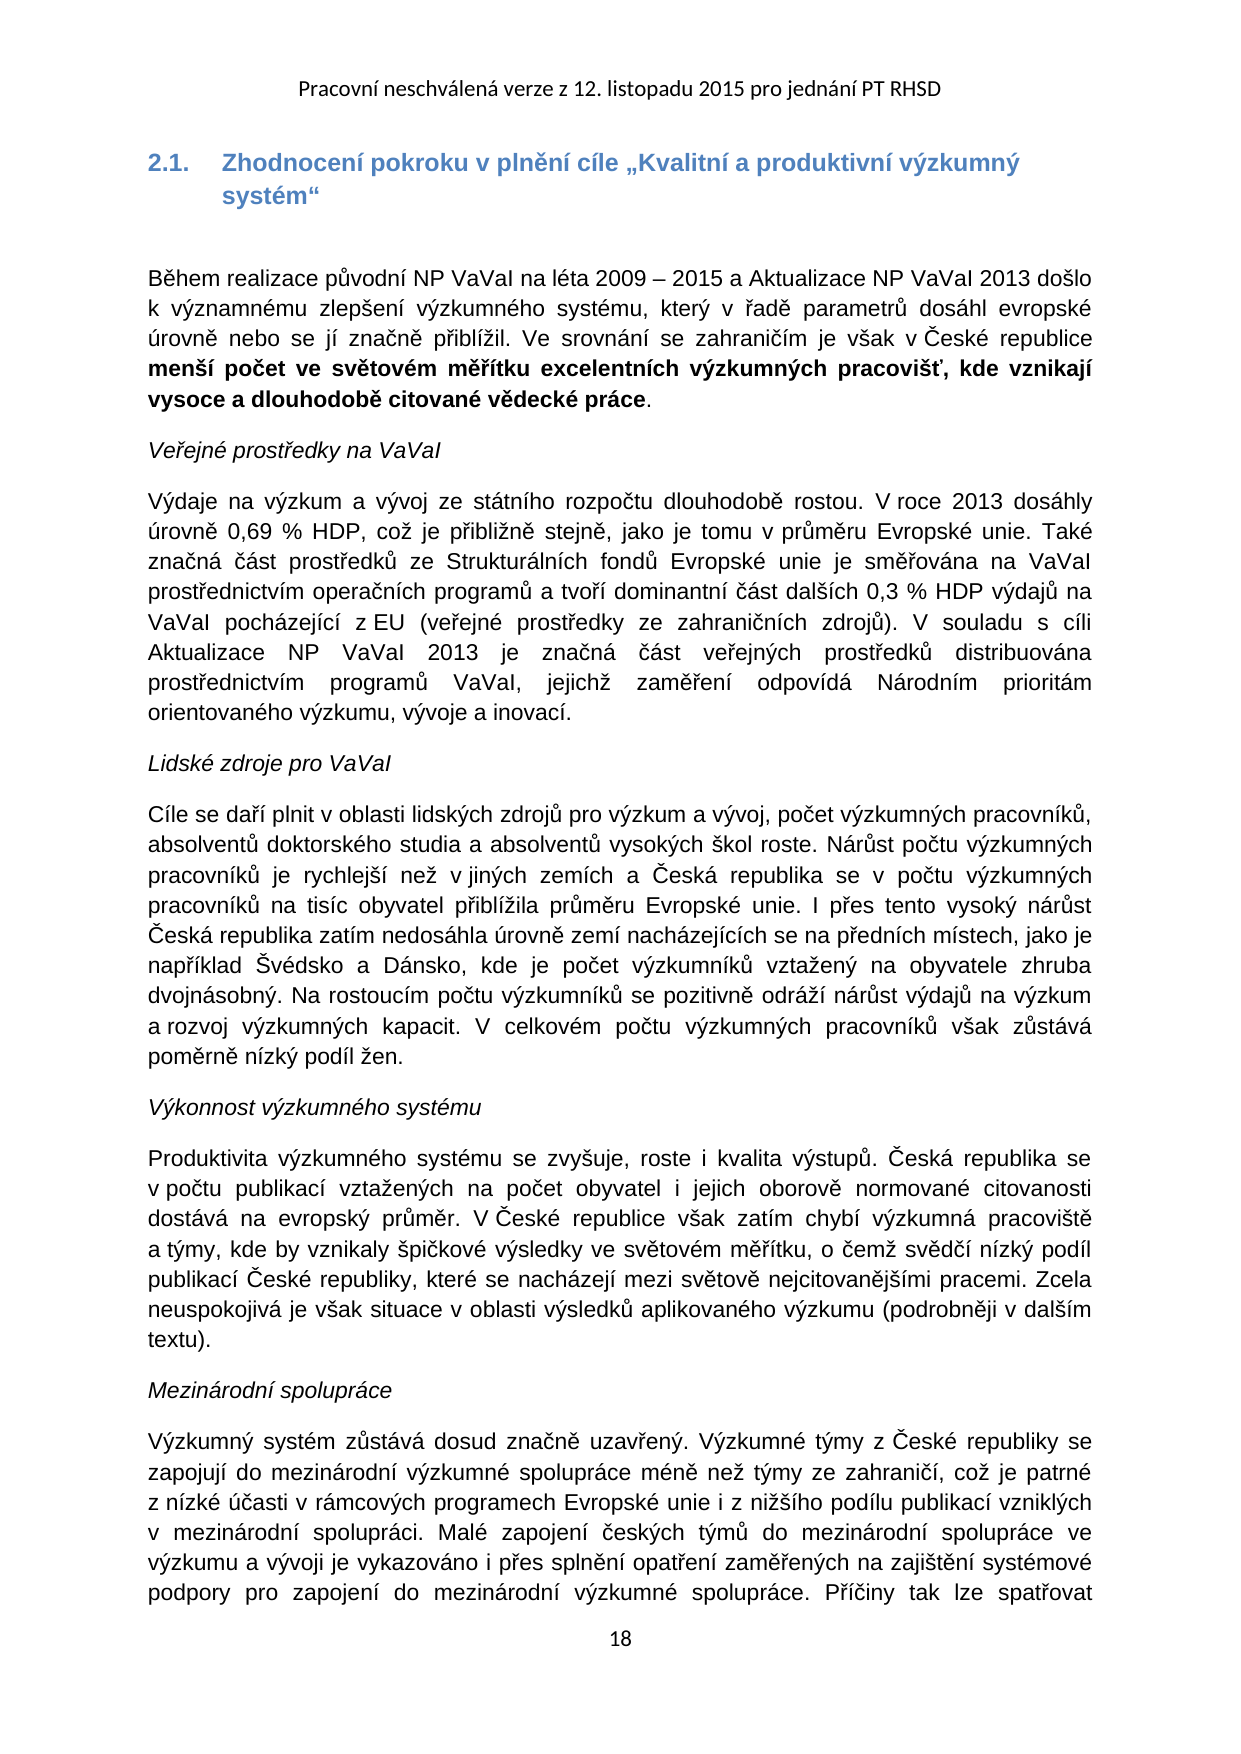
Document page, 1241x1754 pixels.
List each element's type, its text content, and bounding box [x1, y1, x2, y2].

subtitle Zhodnocení pokroku v plnění cíle „Kvalitní a produktivní výzkumný systém“ [148, 148, 1092, 209]
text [148, 1428, 1092, 1606]
text Produktivita výzkumného systému se zvyšuje, roste i kvalita výstupů. Česká republika se v počtu publikací vztažených na počet obyvatel i jejich oborově normované citovanosti dostává na evropský průměr. V České republice však zatím chybí výzkumná pracoviště a týmy, kde by vznikaly špičkové výsledky ve světovém měřítku, o čemž svědčí nízký podíl publikací České republiky, které se nacházejí mezi světově nejcitovanějšími pracemi. Zcela neuspokojivá je však situace v oblasti výsledků aplikovaného výzkumu (podrobněji v dalším textu). [148, 1145, 1092, 1353]
text Cíle se daří plnit v oblasti lidských zdrojů pro výzkum a vývoj, počet výzkumných pracovníků, absolventů doktorského studia a absolventů vysokých škol roste. Nárůst počtu výzkumných pracovníků je rychlejší než v jiných zemích a Česká republika se v počtu výzkumných pracovníků na tisíc obyvatel přiblížila průměru Evropské unie. I přes tento vysoký nárůst Česká republika zatím nedosáhla úrovně zemí nacházejících se na předních místech, jako je například Švédsko a Dánsko, kde je počet výzkumníků vztažený na obyvatele zhruba dvojnásobný. Na rostoucím počtu výzkumníků se pozitivně odráží nárůst výdajů na výzkum a rozvoj výzkumných kapacit. V celkovém počtu výzkumných pracovníků však zůstává poměrně nízký podíl žen. [148, 801, 1092, 1069]
text Veřejné prostředky na VaVaI [148, 437, 1092, 463]
text Lidské zdroje pro VaVaI [148, 750, 1092, 777]
text Během realizace původní NP VaVaI na léta 2009 – 2015 a Aktualizace NP VaVaI 2013 došlo k významnému zlepšení výzkumného systému, který v řadě parametrů dosáhl evropské úrovně nebo se jí značně přiblížil. Ve srovnání se zahraničím je však v České republice menší počet ve světovém měřítku excelentních výzkumných pracovišť, kde vznikají vysoce a dlouhodobě citované vědecké práce. [148, 265, 1092, 412]
text Výkonnost výzkumného systému [148, 1094, 1092, 1120]
text Výdaje na výzkum a vývoj ze státního rozpočtu dlouhodobě rostou. V roce 2013 dosáhly úrovně 0,69 % HDP, což je přibližně stejně, jako je tomu v průměru Evropské unie. Také značná část prostředků ze Strukturálních fondů Evropské unie je směřována na VaVaI prostřednictvím operačních programů a tvoří dominantní část dalších 0,3 % HDP výdajů na VaVaI pocházející z EU (veřejné prostředky ze zahraničních zdrojů). V souladu s cíli Aktualizace NP VaVaI 2013 je značná část veřejných prostředků distribuována prostřednictvím programů VaVaI, jejichž zaměření odpovídá Národním prioritám orientovaného výzkumu, vývoje a inovací. [148, 488, 1092, 726]
text Mezinárodní spolupráce [148, 1377, 1092, 1404]
